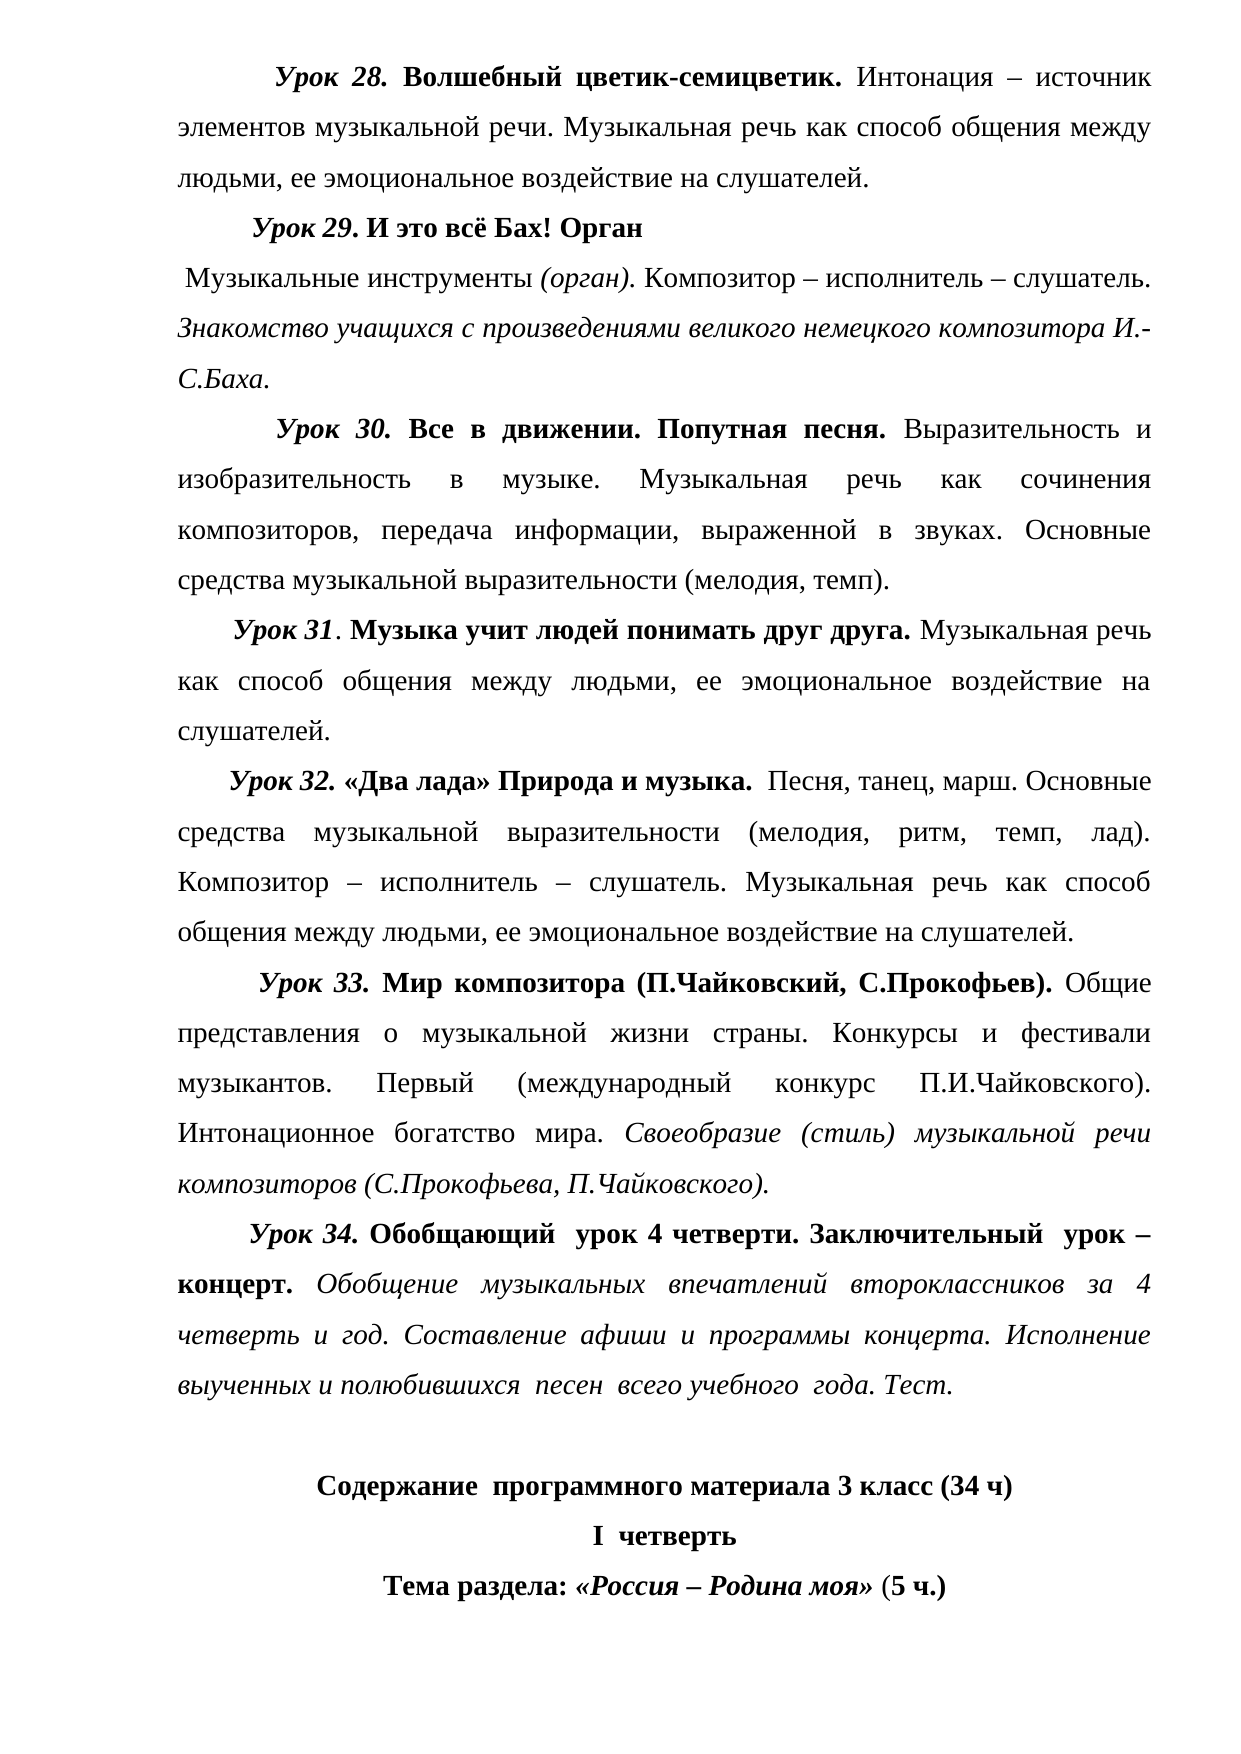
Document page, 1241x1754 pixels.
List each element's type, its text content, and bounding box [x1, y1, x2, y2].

text Урок 31. Музыка учит людей понимать друг друга. Музыкальная речь как способ общения между людьми, ее эмоциональное воздействие на слушателей. [177, 612, 1152, 747]
text Музыкальные инструменты (орган). Композитор – исполнитель – слушатель. Знакомство учащихся с произведениями великого немецкого композитора И.-С.Баха. [177, 260, 1152, 394]
text Урок 29. И это всё Бах! Орган [177, 210, 1152, 243]
text Урок 34. Обобщающий урок 4 четверти. Заключительный урок – концерт. Обобщение музыкальных впечатлений второклассников за 4 четверть и год. Составление афиши и программы концерта. Исполнение выученных и полюбившихся песен всего учебного года. Тест. [177, 1216, 1152, 1401]
text Урок 28. Волшебный цветик-семицветик. Интонация – источник элементов музыкальной речи. Музыкальная речь как способ общения между людьми, ее эмоциональное воздействие на слушателей. [177, 59, 1152, 193]
text Урок 30. Все в движении. Попутная песня. Выразительность и изобразительность в музыке. Музыкальная речь как сочинения композиторов, передача информации, выраженной в звуках. Основные средства музыкальной выразительности (мелодия, темп). [177, 411, 1152, 596]
text Урок 32. «Два лада» Природа и музыка. Песня, танец, марш. Основные средства музыкальной выразительности (мелодия, ритм, темп, лад). Композитор – исполнитель – слушатель. Музыкальная речь как способ общения между людьми, ее эмоциональное воздействие на слушателей. [177, 763, 1152, 948]
text Урок 33. Мир композитора (П.Чайковский, С.Прокофьев). Общие представления о музыкальной жизни страны. Конкурсы и фестивали музыкантов. Первый (международный конкурс П.И.Чайковского). Интонационное богатство мира. Своеобразие (стиль) музыкальной речи композиторов (С.Прокофьева, П.Чайковского). [177, 965, 1152, 1199]
text Тема раздела: «Россия – Родина моя» (5 ч.) [177, 1568, 1152, 1602]
text I четверть [177, 1518, 1152, 1552]
text Содержание программного материала 3 класс (34 ч) [177, 1468, 1152, 1501]
